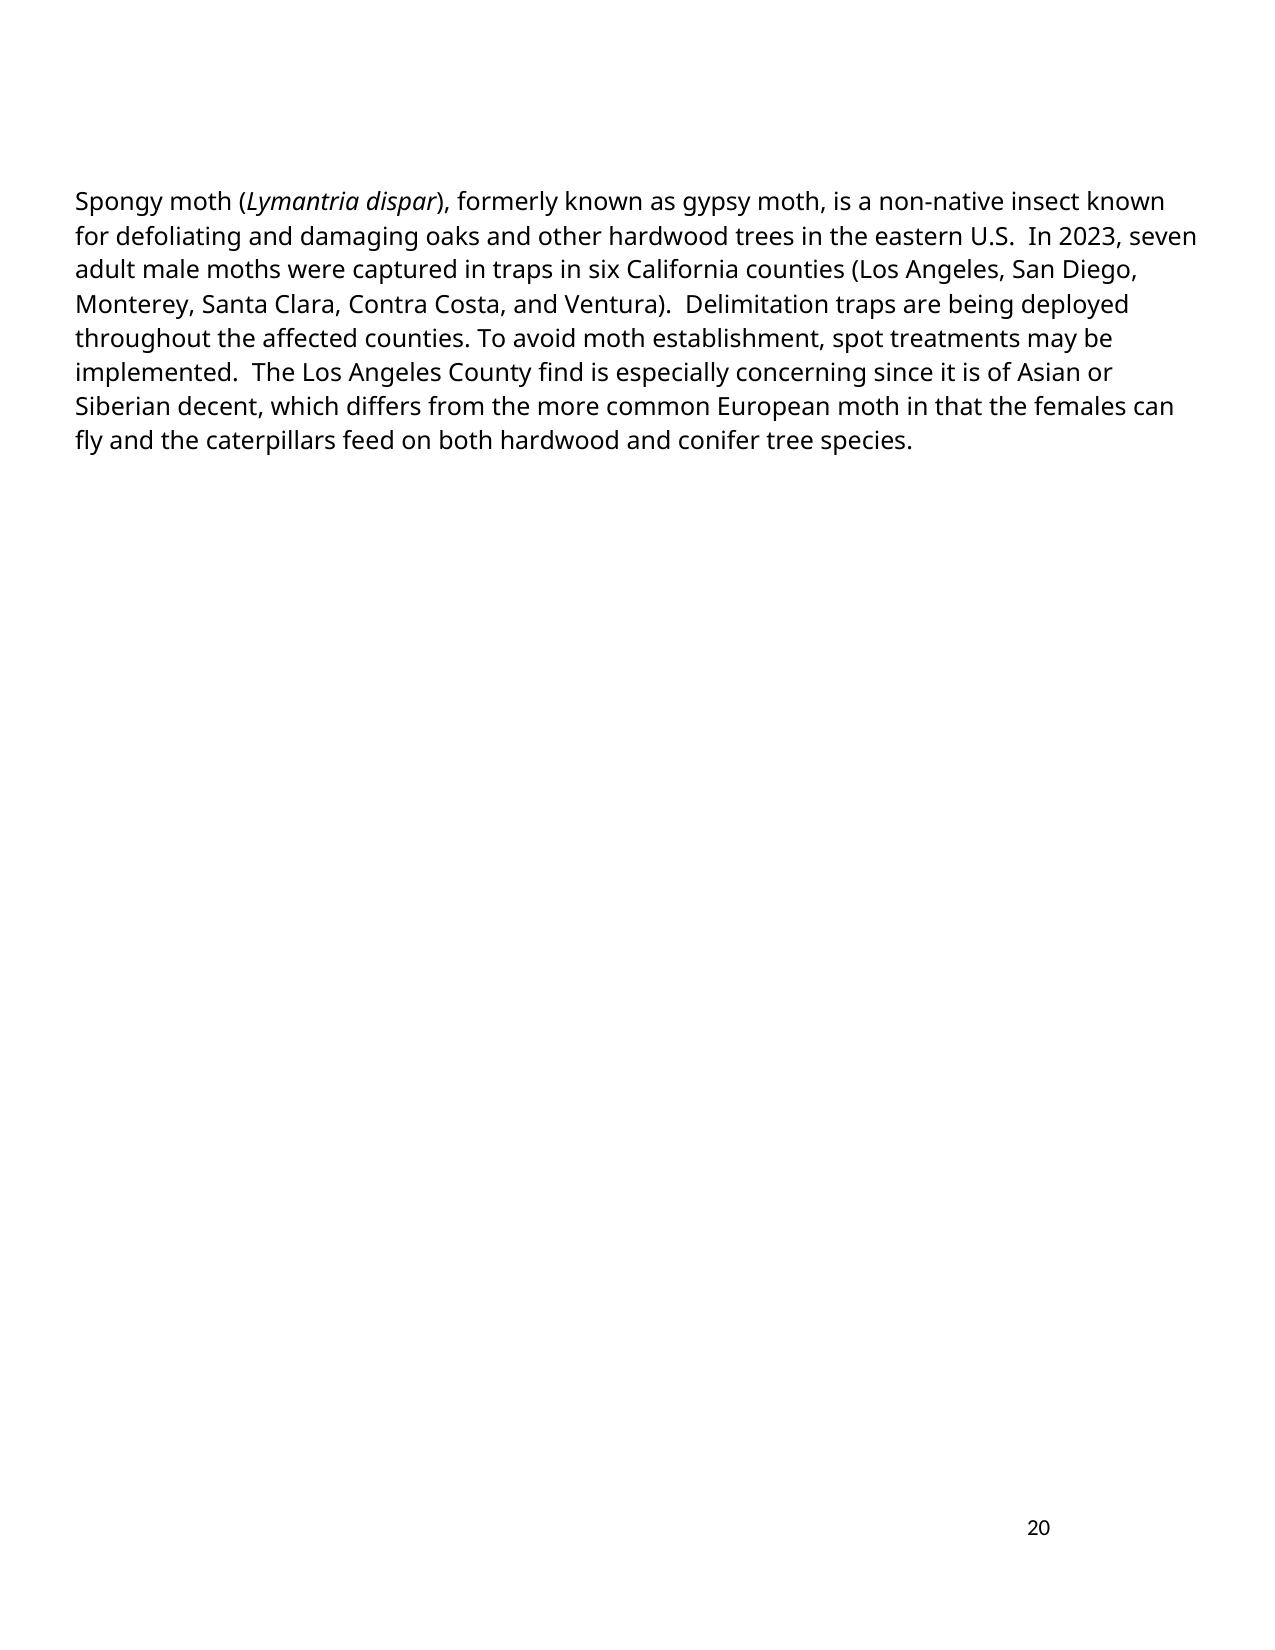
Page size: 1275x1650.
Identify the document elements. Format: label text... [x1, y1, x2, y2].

text Spongy moth (Lymantria dispar), formerly known as gypsy moth, is a non-native insect known for defoliating and damaging oaks and other hardwood trees in the eastern U.S. In 2023, seven adult male moths were captured in traps in six California counties (Los Angeles, San Diego, Monterey, Santa Clara, Contra Costa, and Ventura). Delimitation traps are being deployed throughout the affected counties. To avoid moth establishment, spot treatments may be implemented. The Los Angeles County find is especially concerning since it is of Asian or Siberian decent, which differs from the more common European moth in that the females can fly and the caterpillars feed on both hardwood and conifer tree species. [75, 184, 1200, 457]
